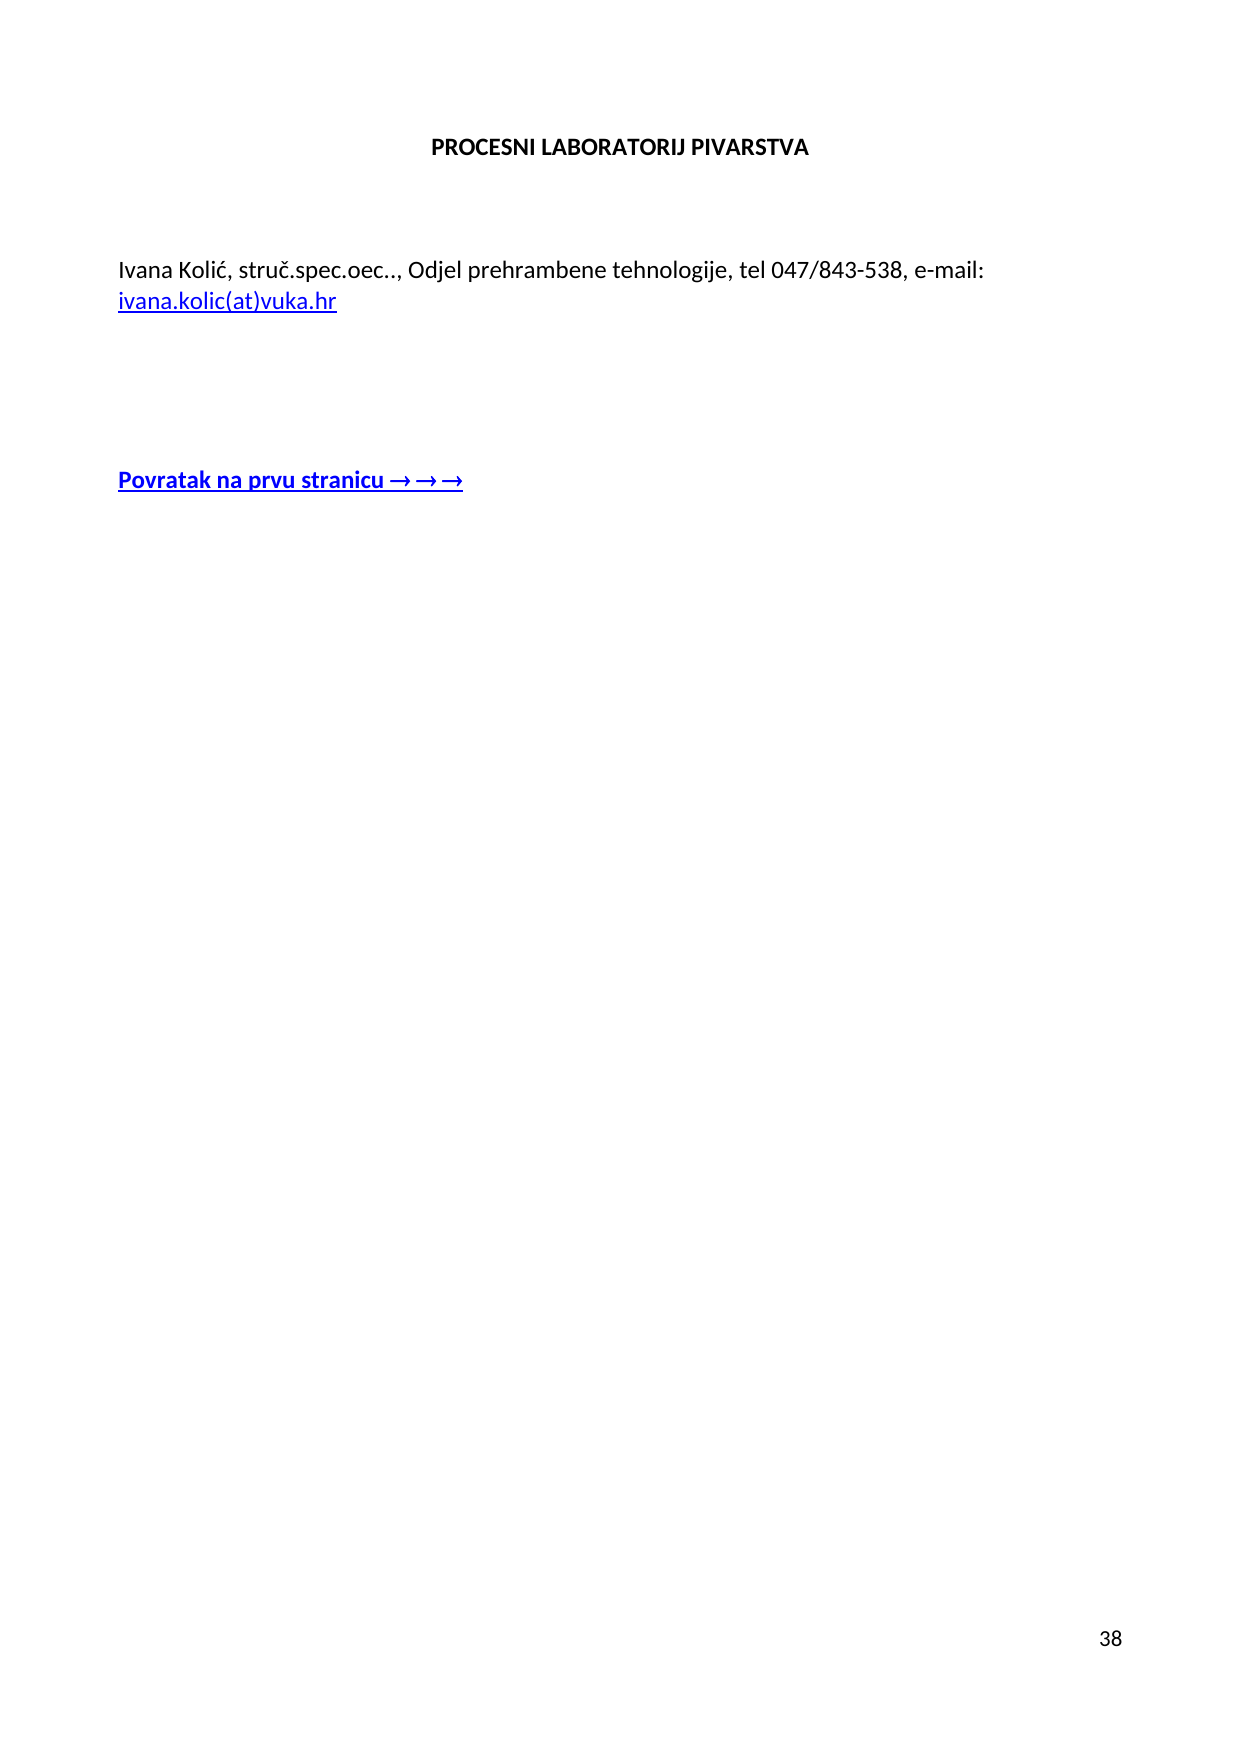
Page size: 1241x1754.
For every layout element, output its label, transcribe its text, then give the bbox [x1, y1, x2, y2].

text Ivana Kolić, struč.spec.oec.., Odjel prehrambene tehnologije, tel 047/843-538, e-mail: ivana.kolic(at)vuka.hr [118, 254, 1122, 316]
subtitle Povratak na prvu stranicu [118, 464, 1122, 494]
subtitle PROCESNI LABORATORIJ PIVARSTVA [118, 131, 1122, 161]
